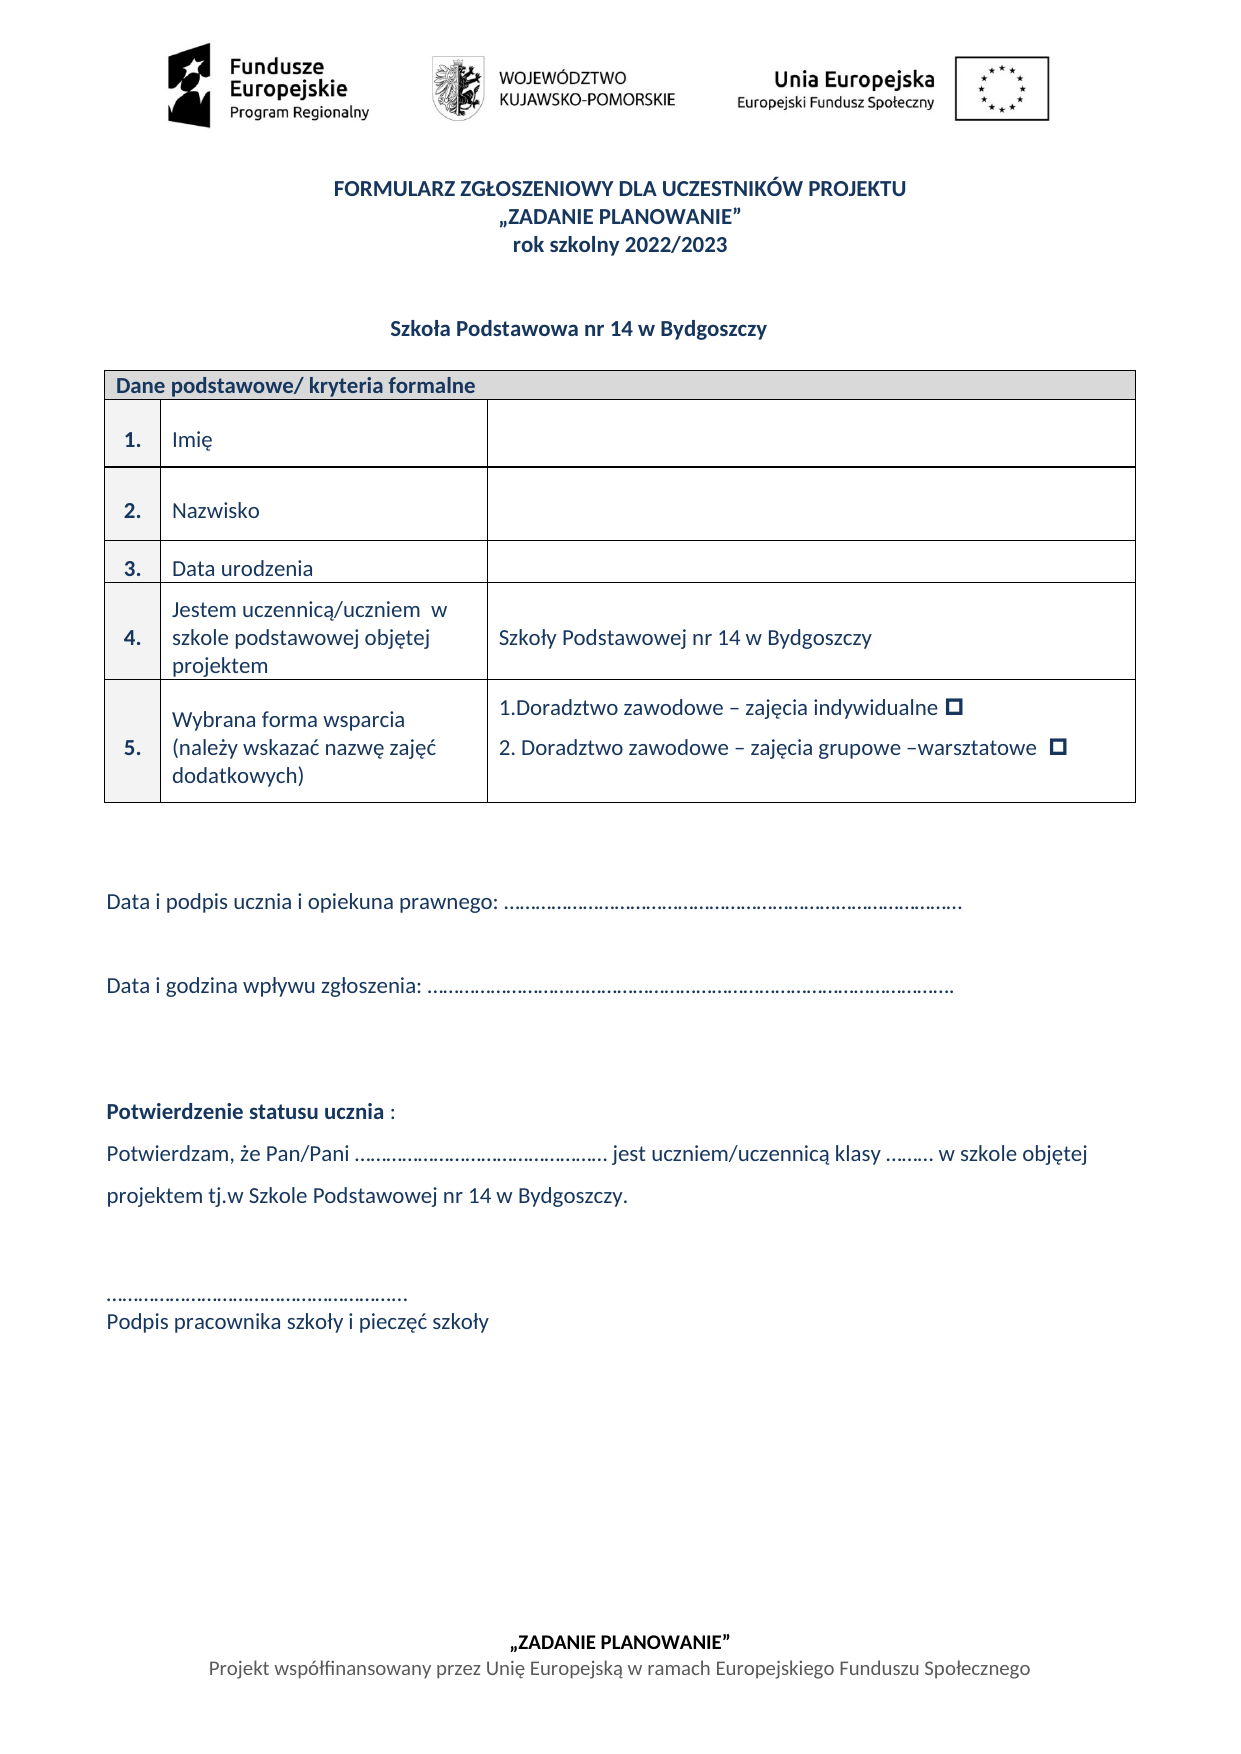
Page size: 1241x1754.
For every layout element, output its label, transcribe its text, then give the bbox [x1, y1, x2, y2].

table_cell 1. [105, 400, 160, 466]
text Data i godzina wpływu zgłoszenia: ………………………………………………………………………………………. [106, 971, 1134, 999]
text ………………………………………………... [106, 1279, 1134, 1307]
table_cell 3. [105, 541, 160, 582]
table_cell Szkoły Podstawowej nr 14 w Bydgoszczy [488, 583, 1135, 679]
text Potwierdzam, że Pan/Pani ………………………………………… jest uczniem/uczennicą klasy ……… w szkole objętej projektem tj.w Szkole Podstawowej nr 14 w Bydgoszczy. [106, 1139, 1134, 1209]
table_cell 5. [105, 680, 160, 802]
text Data i podpis ucznia i opiekuna prawnego: …………………………………………………………………………… [106, 887, 1134, 915]
table_cell [488, 400, 1135, 466]
text „ZADANIE PLANOWANIE” [106, 202, 1134, 230]
table_header Dane podstawowe/ kryteria formalne [105, 371, 1135, 399]
table_cell Data urodzenia [161, 541, 487, 582]
picture [147, 21, 1070, 149]
text Podpis pracownika szkoły i pieczęć szkoły [106, 1307, 1134, 1335]
text Szkoła Podstawowa nr 14 w Bydgoszczy [106, 314, 1134, 342]
table_cell 1.Doradztwo zawodowe – zajęcia indywidualne 2. Doradztwo zawodowe – zajęcia grupowe –warsztatowe [488, 680, 1135, 802]
text FORMULARZ ZGŁOSZENIOWY DLA UCZESTNIKÓW PROJEKTU [106, 174, 1134, 202]
table_cell 2. [105, 468, 160, 540]
table_cell 4. [105, 583, 160, 679]
table_cell Jestem uczennicą/uczniem w szkole podstawowej objętej projektem [161, 583, 487, 679]
text rok szkolny 2022/2023 [106, 230, 1134, 258]
table_cell [488, 468, 1135, 540]
table_cell Imię [161, 400, 487, 466]
table_cell [488, 541, 1135, 582]
table_cell Nazwisko [161, 468, 487, 540]
table_cell Wybrana forma wsparcia (należy wskazać nazwę zajęć dodatkowych) [161, 680, 487, 802]
text Potwierdzenie statusu ucznia : [106, 1097, 1134, 1125]
